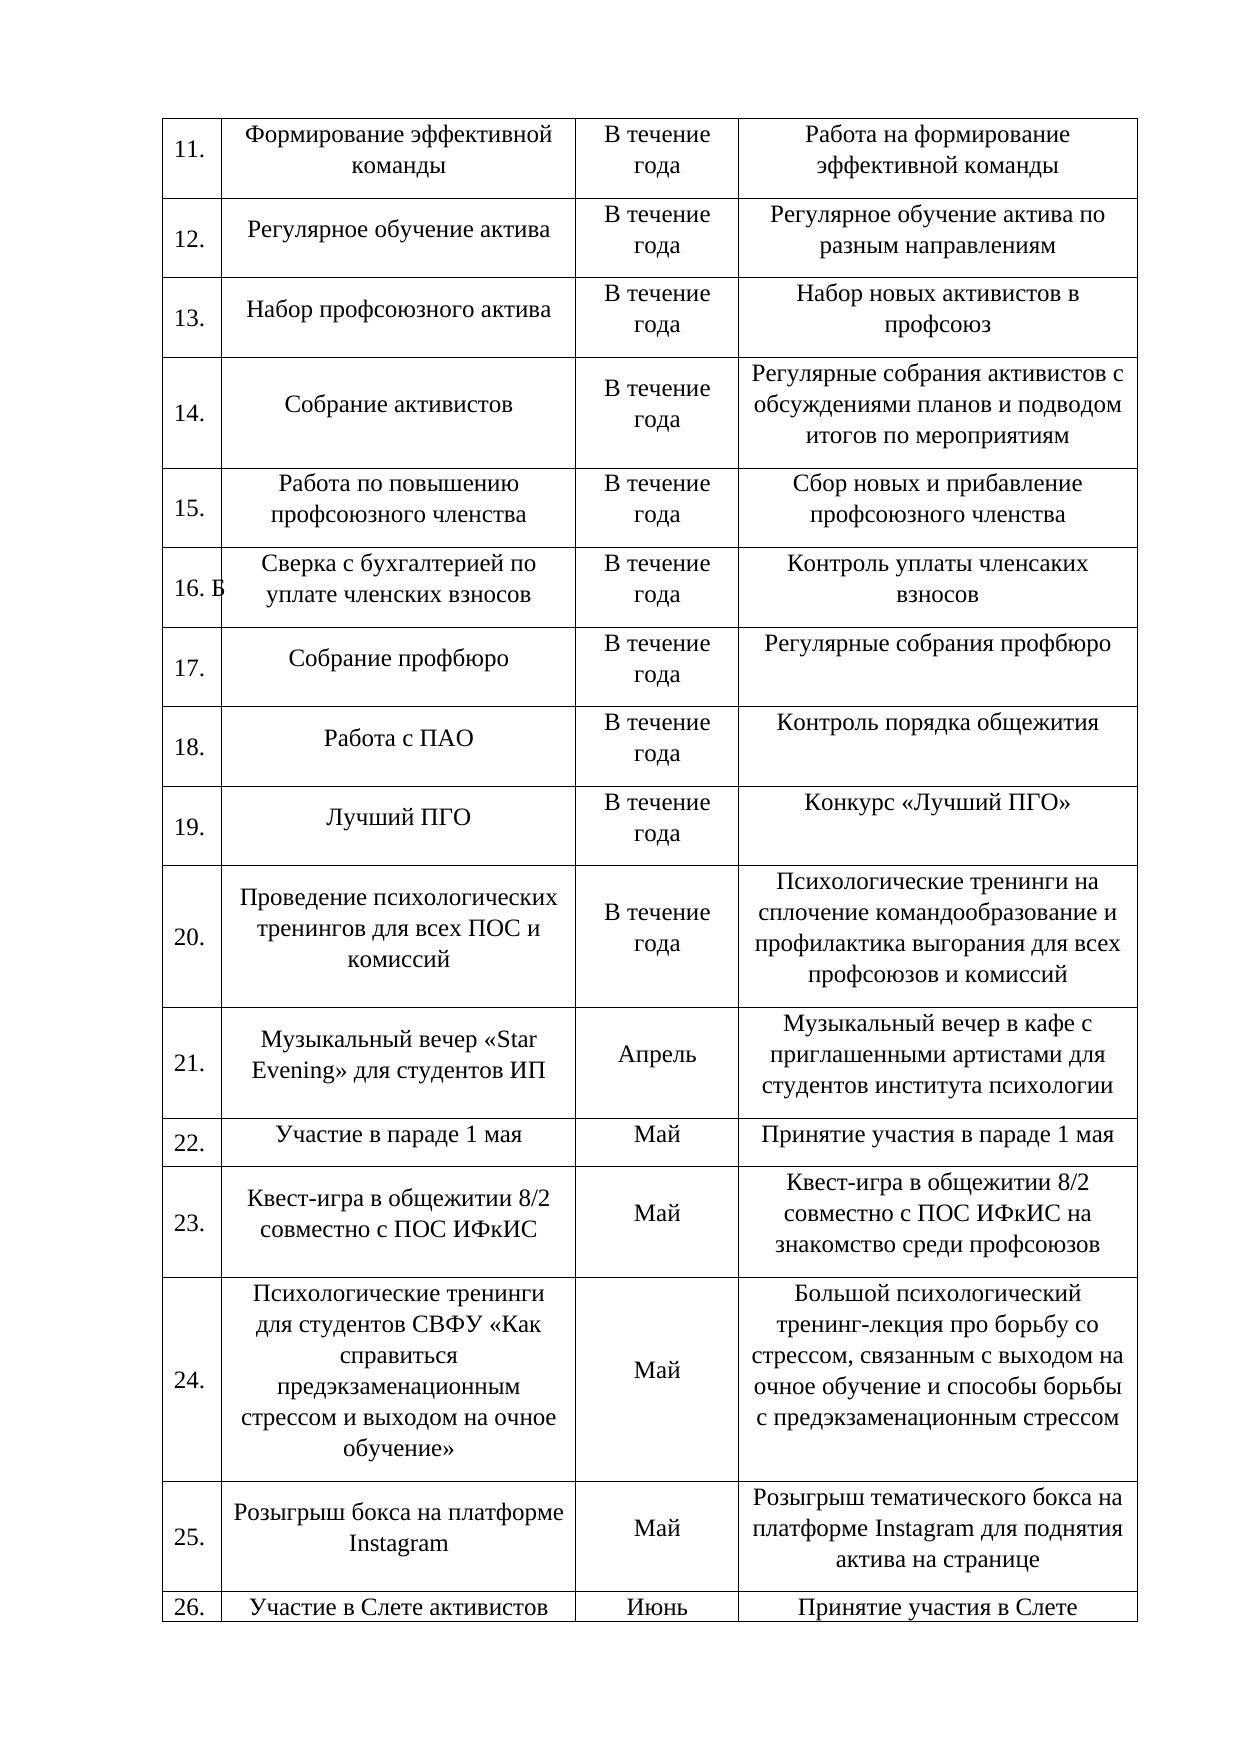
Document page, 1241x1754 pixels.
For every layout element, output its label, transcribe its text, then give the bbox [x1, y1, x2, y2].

table_cell Май [576, 1482, 738, 1591]
table_cell Апрель [576, 1008, 738, 1118]
table_cell [163, 1592, 221, 1621]
table_cell Регулярные собрания активистов с обсуждениями планов и подводом итогов по мероприятиям [739, 358, 1137, 467]
table_cell Работа по повышению профсоюзного членства [222, 469, 575, 547]
table_cell Розыгрыш тематического бокса на платформе Instagram для поднятия актива на странице [739, 1482, 1137, 1591]
table_cell В течение года [576, 548, 738, 627]
table_cell Участие в параде 1 мая [222, 1119, 575, 1166]
table_cell [163, 866, 221, 1007]
table_cell В течение года [576, 866, 738, 1007]
table_cell [163, 1278, 221, 1481]
table_cell Психологические тренинги на сплочение командообразование и профилактика выгорания для всех профсоюзов и комиссий [739, 866, 1137, 1007]
table_cell Квест-игра в общежитии 8/2 совместно с ПОС ИФкИС [222, 1167, 575, 1277]
table_cell [163, 1482, 221, 1591]
table_cell [163, 119, 221, 198]
table_cell [163, 199, 221, 277]
table_cell В течение года [576, 787, 738, 865]
table_cell Работа на формирование эффективной команды [739, 119, 1137, 198]
table_cell Май [576, 1119, 738, 1166]
table_cell Розыгрыш бокса на платформе Instagram [222, 1482, 575, 1591]
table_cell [739, 1592, 1137, 1621]
table_cell В течение года [576, 278, 738, 357]
table_cell В течение года [576, 707, 738, 786]
table_cell Квест-игра в общежитии 8/2 совместно с ПОС ИФкИС на знакомство среди профсоюзов [739, 1167, 1137, 1277]
table_cell [163, 787, 221, 865]
table_cell [163, 707, 221, 786]
table_cell Контроль порядка общежития [739, 707, 1137, 786]
table_cell Регулярное обучение актива [222, 199, 575, 277]
table_cell Июнь [576, 1592, 738, 1621]
table_cell Собрание активистов [222, 358, 575, 467]
table_cell Сверка с бухгалтерией по уплате членских взносов [222, 548, 575, 627]
table_cell Формирование эффективной команды [222, 119, 575, 198]
table_cell Регулярное обучение актива по разным направлениям [739, 199, 1137, 277]
table_cell Большой психологический тренинг-лекция про борьбу со стрессом, связанным с выходом на очное обучение и способы борьбы с предэкзаменационным стрессом [739, 1278, 1137, 1481]
table_cell В течение года [576, 469, 738, 547]
table_cell [163, 358, 221, 467]
table_cell Контроль уплаты членсаких взносов [739, 548, 1137, 627]
table_cell Собрание профбюро [222, 628, 575, 706]
table_cell В течение года [576, 199, 738, 277]
table_cell Музыкальный вечер в кафе с приглашенными артистами для студентов института психологии [739, 1008, 1137, 1118]
table_cell Сбор новых и прибавление профсоюзного членства [739, 469, 1137, 547]
table_cell [163, 1119, 221, 1166]
table_cell Б [163, 548, 221, 627]
table_cell В течение года [576, 358, 738, 467]
table_cell Набор новых активистов в профсоюз [739, 278, 1137, 357]
table_cell Регулярные собрания профбюро [739, 628, 1137, 706]
table_cell [163, 1167, 221, 1277]
table_cell Принятие участия в параде 1 мая [739, 1119, 1137, 1166]
table_cell Май [576, 1167, 738, 1277]
table_cell Работа с ПАО [222, 707, 575, 786]
table_cell В течение года [576, 119, 738, 198]
table_cell [163, 628, 221, 706]
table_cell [222, 1592, 575, 1621]
table_cell Проведение психологических тренингов для всех ПОС и комиссий [222, 866, 575, 1007]
table_cell [163, 278, 221, 357]
table_cell Лучший ПГО [222, 787, 575, 865]
table_cell Май [576, 1278, 738, 1481]
table_cell Психологические тренинги для студентов СВФУ «Как справиться предэкзаменационным стрессом и выходом на очное обучение» [222, 1278, 575, 1481]
table_cell [163, 469, 221, 547]
table_cell [163, 1008, 221, 1118]
table_cell Конкурс «Лучший ПГО» [739, 787, 1137, 865]
table_cell В течение года [576, 628, 738, 706]
table_cell Набор профсоюзного актива [222, 278, 575, 357]
table_cell Музыкальный вечер «Star Evening» для студентов ИП [222, 1008, 575, 1118]
